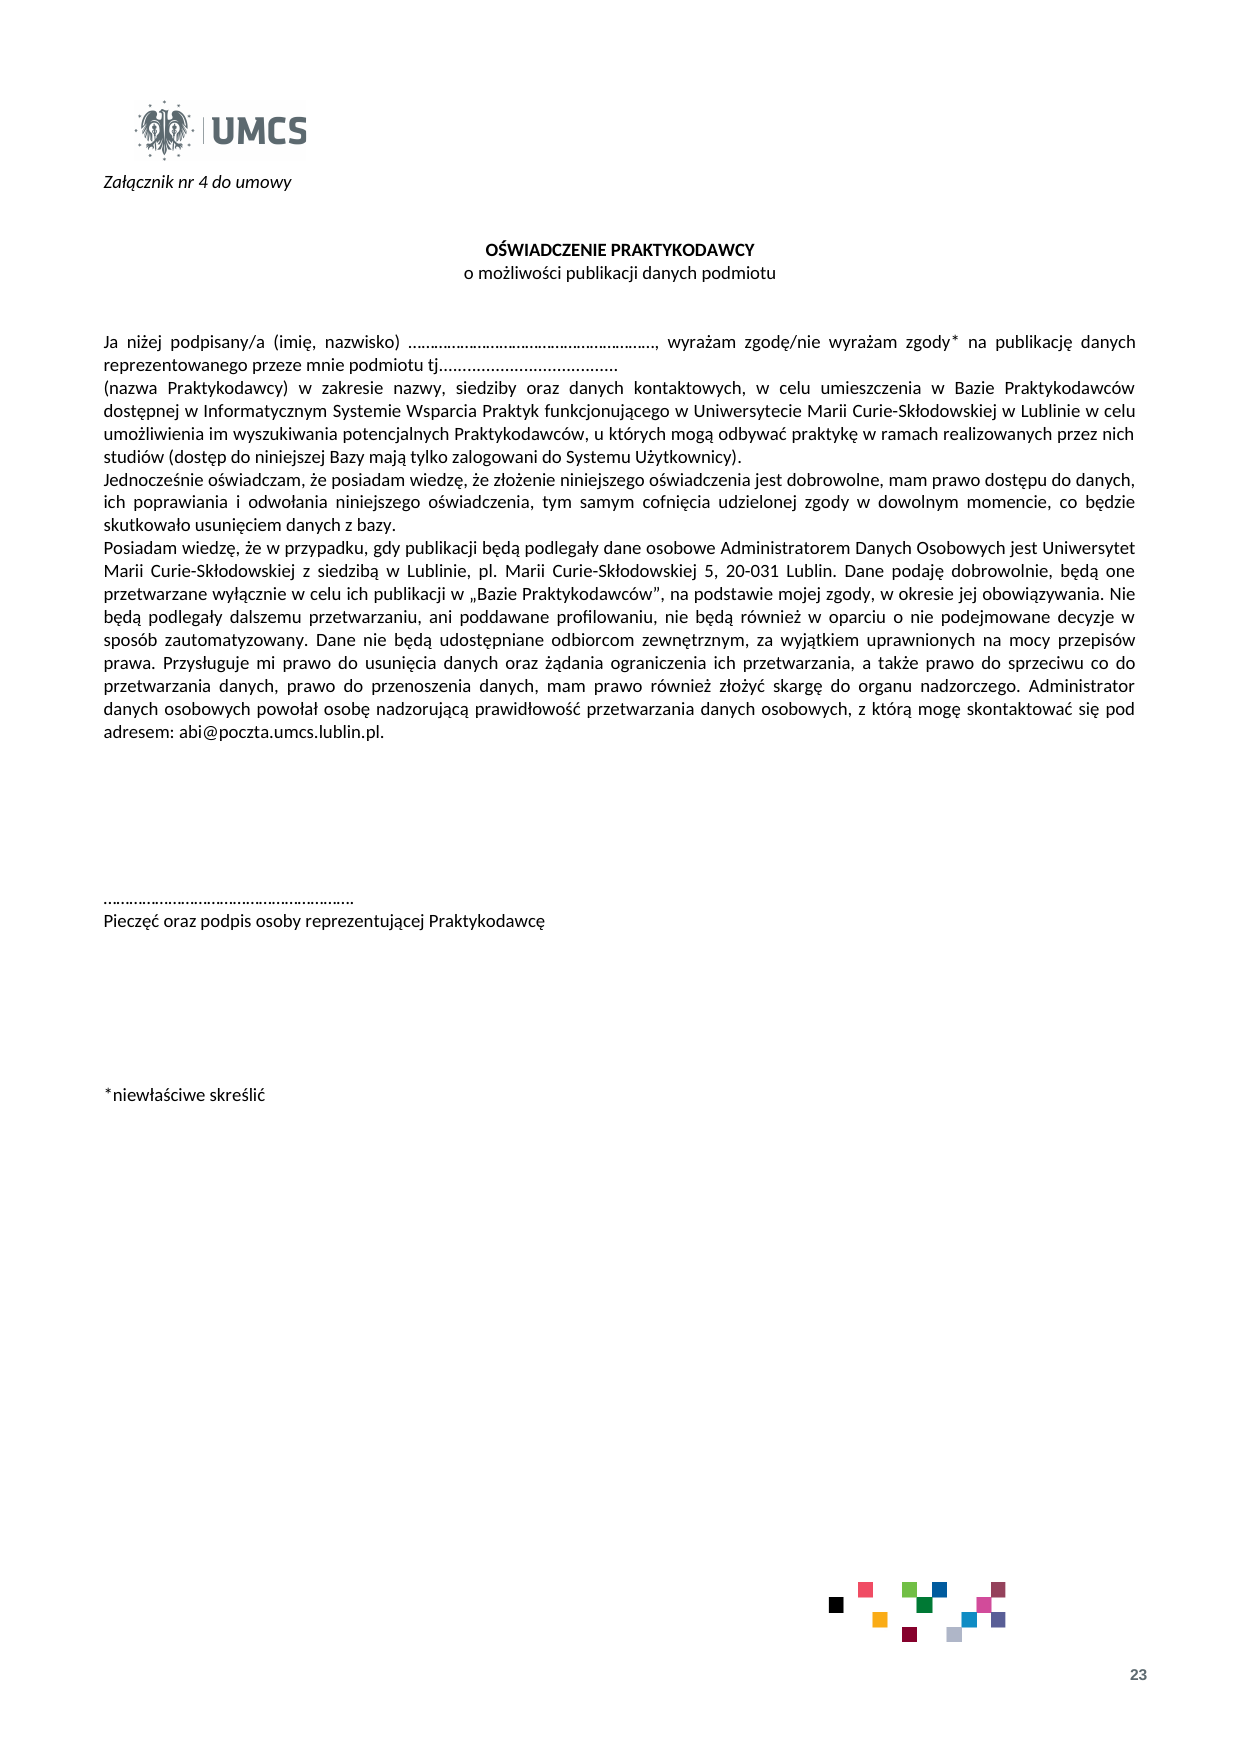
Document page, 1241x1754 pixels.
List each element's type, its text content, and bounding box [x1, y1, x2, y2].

text …………………………………………………. [103, 886, 1137, 909]
text Posiadam wiedzę, że w przypadku, gdy publikacji będą podlegały dane osobowe Administratorem Danych Osobowych jest Uniwersytet Marii Curie-Skłodowskiej z siedzibą w Lublinie, pl. Marii Curie-Skłodowskiej 5, 20-031 Lublin. Dane podaję dobrowolnie, będą one przetwarzane wyłącznie w celu ich publikacji w „Bazie Praktykodawców”, na podstawie mojej zgody, w okresie jej obowiązywania. Nie będą podlegały dalszemu przetwarzaniu, ani poddawane profilowaniu, nie będą również w oparciu o nie podejmowane decyzje w sposób zautomatyzowany. Dane nie będą udostępniane odbiorcom zewnętrznym, za wyjątkiem uprawnionych na mocy przepisów prawa. Przysługuje mi prawo do usunięcia danych oraz żądania ograniczenia ich przetwarzania, a także prawo do sprzeciwu co do przetwarzania danych, prawo do przenoszenia danych, mam prawo również złożyć skargę do organu nadzorczego. Administrator danych osobowych powołał osobę nadzorującą prawidłowość przetwarzania danych osobowych, z którą mogę skontaktować się pod adresem: abi@poczta.umcs.lublin.pl. [103, 536, 1137, 743]
text Ja niżej podpisany/a (imię, nazwisko) …………………………………………………, wyrażam zgodę/nie wyrażam zgody* na publikację danych reprezentowanego przeze mnie podmiotu tj...................................... [103, 330, 1137, 376]
text Jednocześnie oświadczam, że posiadam wiedzę, że złożenie niniejszego oświadczenia jest dobrowolne, mam prawo dostępu do danych, ich poprawiania i odwołania niniejszego oświadczenia, tym samym cofnięcia udzielonej zgody w dowolnym momencie, co będzie skutkowało usunięciem danych z bazy. [103, 468, 1137, 536]
picture [828, 1582, 1006, 1642]
text (nazwa Praktykodawcy) w zakresie nazwy, siedziby oraz danych kontaktowych, w celu umieszczenia w Bazie Praktykodawców dostępnej w Informatycznym Systemie Wsparcia Praktyk funkcjonującego w Uniwersytecie Marii Curie-Skłodowskiej w Lublinie w celu umożliwienia im wyszukiwania potencjalnych Praktykodawców, u których mogą odbywać praktykę w ramach realizowanych przez nich studiów (dostęp do niniejszej Bazy mają tylko zalogowani do Systemu Użytkownicy). [103, 376, 1137, 468]
picture [134, 100, 307, 161]
text o możliwości publikacji danych podmiotu [103, 261, 1137, 284]
text Pieczęć oraz podpis osoby reprezentującej Praktykodawcę [103, 909, 1137, 932]
text *niewłaściwe skreślić [103, 1083, 1137, 1106]
text Załącznik nr 4 do umowy [103, 170, 1137, 193]
text OŚWIADCZENIE PRAKTYKODAWCY [103, 238, 1137, 261]
